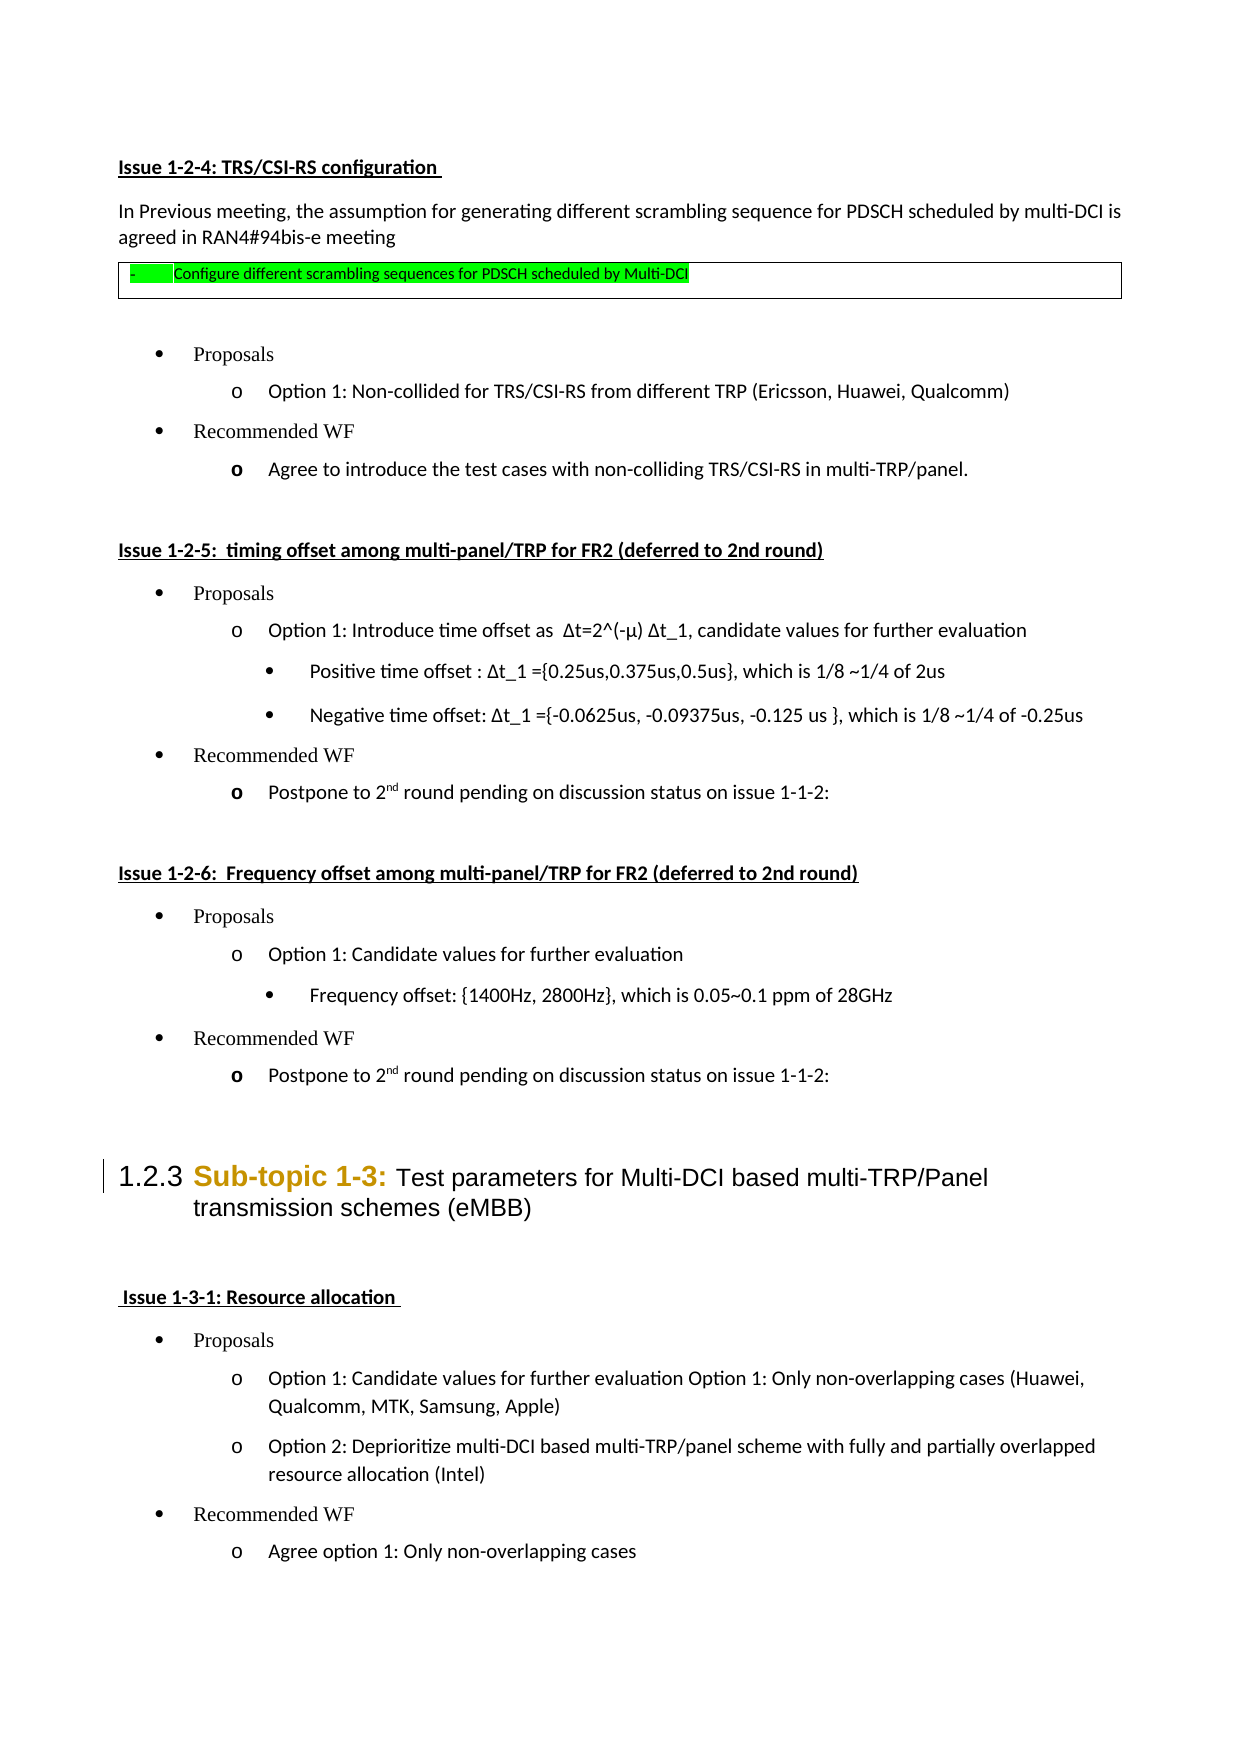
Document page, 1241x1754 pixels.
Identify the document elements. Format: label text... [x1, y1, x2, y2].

list Proposals [156, 342, 1122, 366]
list Proposals [156, 904, 1122, 928]
list Frequency offset: {1400Hz, 2800Hz}, which is 0.05~0.1 ppm of 28GHz [266, 982, 1122, 1007]
text Issue 1-2-4: TRS/CSI-RS configuration [118, 154, 1122, 180]
list Postpone to 2nd round pending on discussion status on issue 1-1-2: [231, 779, 1122, 806]
list Negative time offset: ∆t_1 ={-0.0625us, -0.09375us, -0.125 us }, which is 1/8 ~1/4 of -0.25us [266, 703, 1122, 728]
list Option 2: Deprioritize multi-DCI based multi-TRP/panel scheme with fully and partially overlapped resource allocation (Intel) [231, 1433, 1122, 1487]
text Issue 1-2-5: timing offset among multi-panel/TRP for FR2 (deferred to 2nd round) [118, 537, 1122, 562]
list Agree to introduce the test cases with non-colliding TRS/CSI-RS in multi-TRP/panel. [231, 456, 1122, 482]
list Recommended WF [156, 419, 1122, 443]
list Option 1: Candidate values for further evaluation [231, 941, 1122, 967]
text Issue 1-2-6: Frequency offset among multi-panel/TRP for FR2 (deferred to 2nd round) [118, 860, 1122, 886]
list Option 1: Introduce time offset as ∆t=2^(-μ) ∆t_1, candidate values for further evaluation [231, 617, 1122, 644]
list Proposals [156, 581, 1122, 605]
list Positive time offset : ∆t_1 ={0.25us,0.375us,0.5us}, which is 1/8 ~1/4 of 2us [266, 658, 1122, 684]
table_header Configure different scrambling sequences for PDSCH scheduled by Multi-DCI [119, 263, 1121, 298]
list Option 1: Non-collided for TRS/CSI-RS from different TRP (Ericsson, Huawei, Qualcomm) [231, 378, 1122, 405]
subtitle Sub-topic 1-3: Test parameters for Multi-DCI based multi-TRP/Panel transmission schemes (eMBB) [118, 1159, 1122, 1221]
list Proposals [156, 1328, 1122, 1352]
list Postpone to 2nd round pending on discussion status on issue 1-1-2: [231, 1063, 1122, 1089]
list Option 1: Candidate values for further evaluation Option 1: Only non-overlapping cases (Huawei, Qualcomm, MTK, Samsung, Apple) [231, 1365, 1122, 1419]
text Issue 1-3-1: Resource allocation [118, 1284, 1122, 1309]
list Recommended WF [156, 1026, 1122, 1050]
list Recommended WF [156, 1502, 1122, 1526]
list Recommended WF [156, 743, 1122, 767]
text In Previous meeting, the assumption for generating different scrambling sequence for PDSCH scheduled by multi-DCI is agreed in RAN4#94bis-e meeting [118, 199, 1122, 249]
list Agree option 1: Only non-overlapping cases [231, 1538, 1122, 1564]
